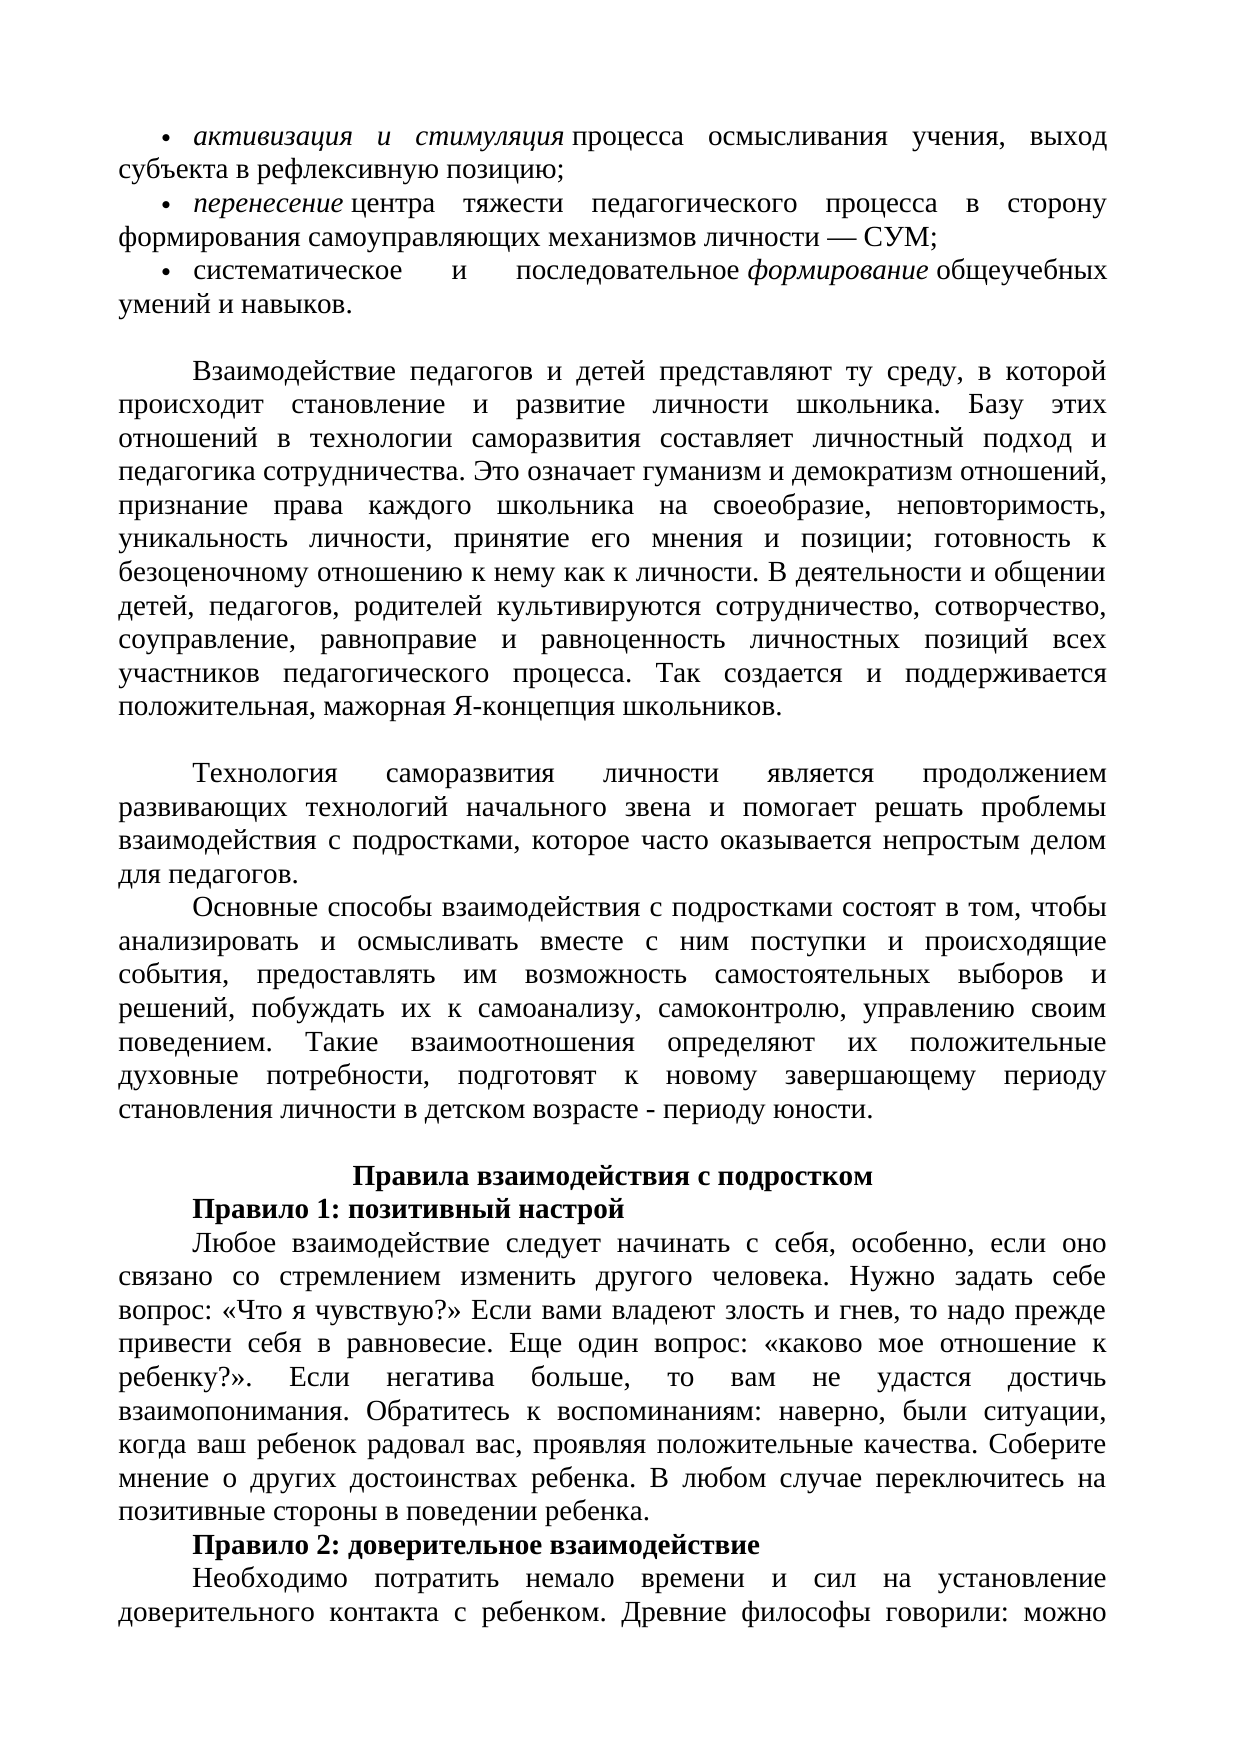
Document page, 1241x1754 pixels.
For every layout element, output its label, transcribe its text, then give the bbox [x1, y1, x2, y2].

text Правило 2: доверительное взаимодействие [118, 1527, 1107, 1560]
list активизация и стимуляция процесса осмысливания учения, выход субъекта в рефлексивную позицию; [118, 118, 1107, 185]
text Взаимодействие педагогов и детей представляют ту среду, в которой происходит становление и развитие личности школьника. Базу этих отношений в технологии саморазвития составляет личностный подход и педагогика сотрудничества. Это означает гуманизм и демократизм отношений, признание права каждого школьника на своеобразие, неповторимость, уникальность личности, принятие его мнения и позиции; готовность к безоценочному отношению к нему как к личности. В деятельности и общении детей, педагогов, родителей культивируются сотрудничество, сотворчество, соуправление, равноправие и равноценность личностных позиций всех участников педагогического процесса. Так создается и поддерживается положительная, мажорная Я-концепция школьников. [118, 353, 1107, 722]
list систематическое и последовательное формирование общеучебных умений и навыков. [118, 252, 1107, 319]
text Основные способы взаимодействия с подростками состоят в том, чтобы анализировать и осмысливать вместе с ним поступки и происходящие события, предоставлять им возможность самостоятельных выборов и решений, побуждать их к самоанализу, самоконтролю, управлению своим поведением. Такие взаимоотношения определяют их положительные духовные потребности, подготовят к новому завершающему периоду становления личности в детском возрасте - периоду юности. [118, 889, 1107, 1124]
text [118, 1560, 1107, 1627]
list перенесение центра тяжести педагогического процесса в сторону формирования самоуправляющих механизмов личности — СУМ; [118, 185, 1107, 252]
text Любое взаимодействие следует начинать с себя, особенно, если оно связано со стремлением изменить другого человека. Нужно задать себе вопрос: «Что я чувствую?» Если вами владеют злость и гнев, то надо прежде привести себя в равновесие. Еще один вопрос: «каково мое отношение к ребенку?». Если негатива больше, то вам не удастся достичь взаимопонимания. Обратитесь к воспоминаниям: наверно, были ситуации, когда ваш ребенок радовал вас, проявляя положительные качества. Соберите мнение о других достоинствах ребенка. В любом случае переключитесь на позитивные стороны в поведении ребенка. [118, 1225, 1107, 1527]
text Технология саморазвития личности является продолжением развивающих технологий начального звена и помогает решать проблемы взаимодействия с подростками, которое часто оказывается непростым делом для педагогов. [118, 755, 1107, 889]
text Правила взаимодействия с подростком [118, 1158, 1107, 1191]
text Правило 1: позитивный настрой [118, 1191, 1107, 1225]
